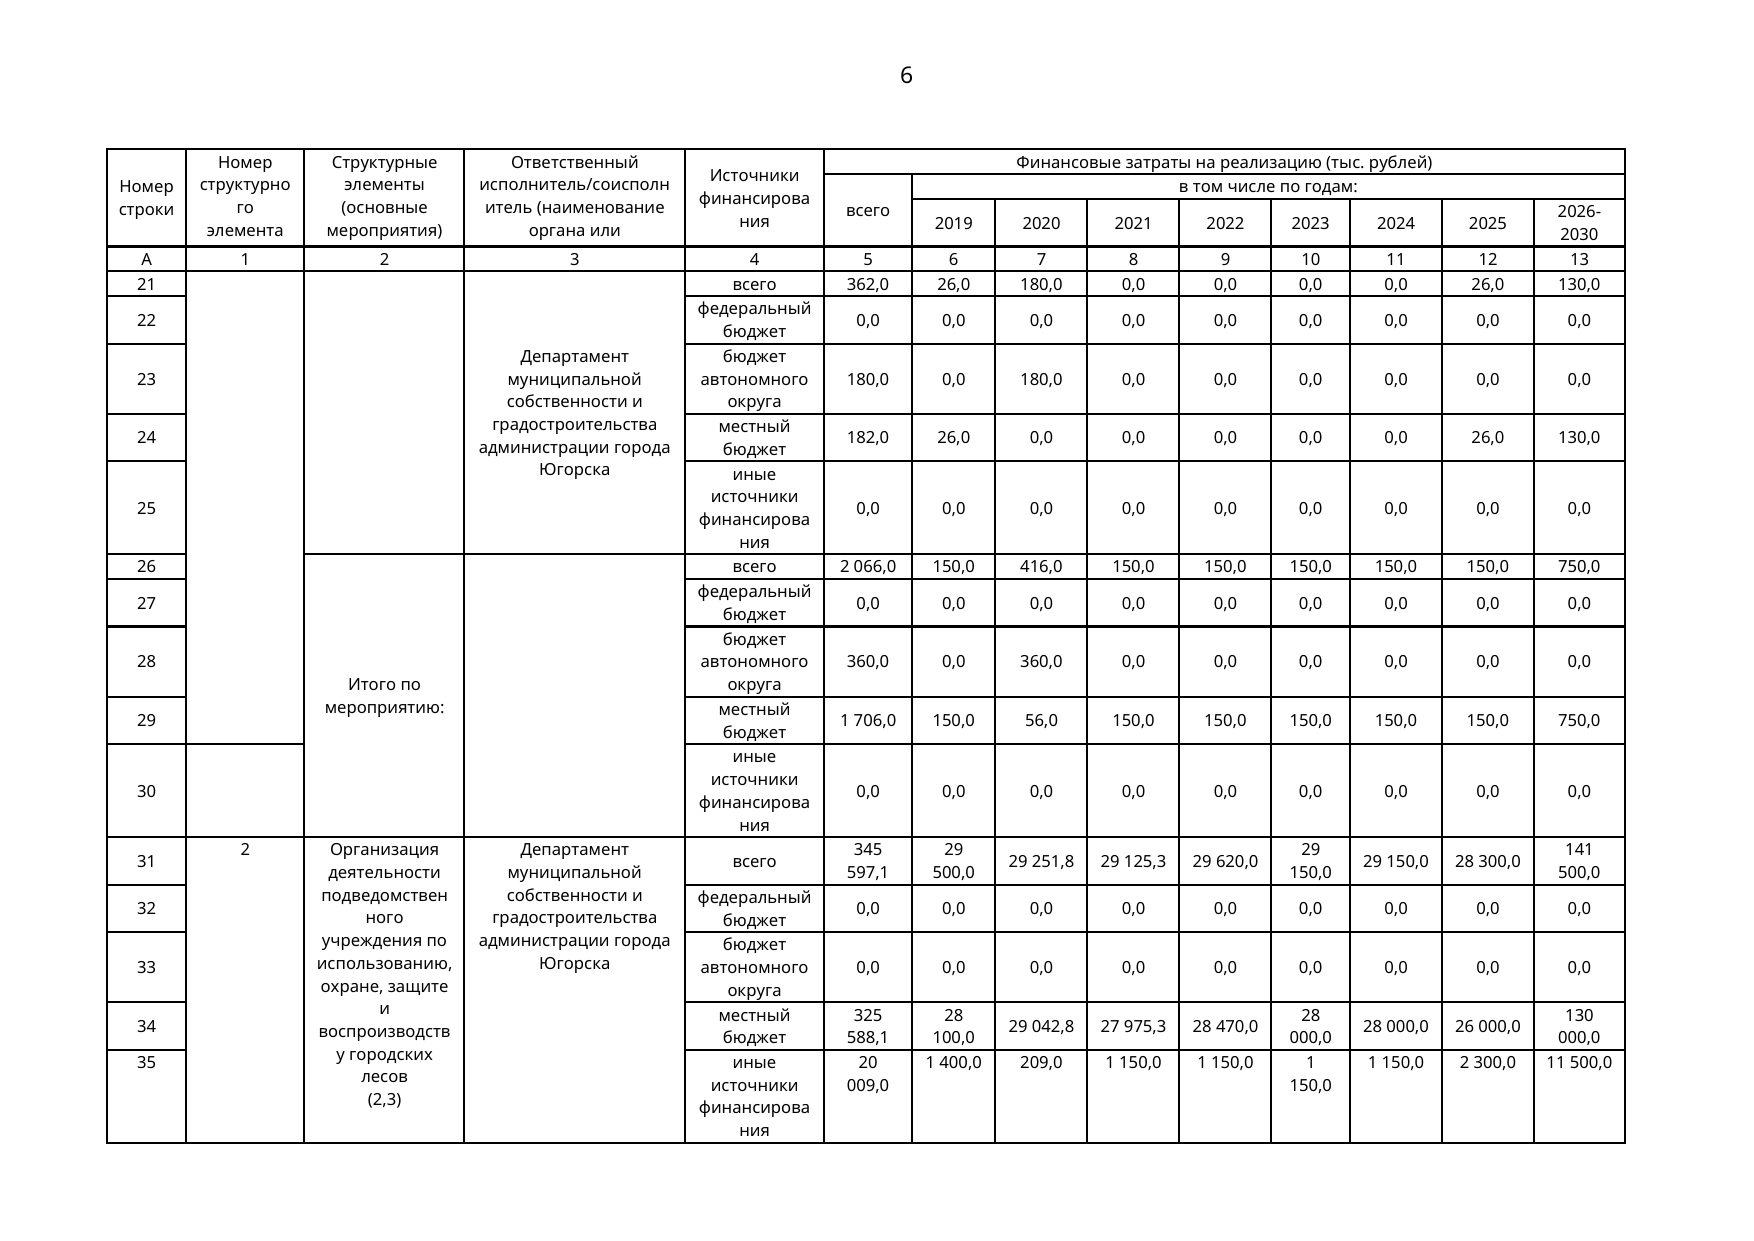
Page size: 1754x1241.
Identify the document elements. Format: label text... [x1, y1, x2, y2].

table_cell 0,0 [1272, 415, 1349, 460]
table_cell 0,0 [1443, 745, 1533, 836]
table_cell 0,0 [1180, 462, 1270, 553]
table_cell всего [825, 175, 911, 245]
table_cell 0,0 [1180, 272, 1270, 295]
table_cell местный бюджет [686, 415, 823, 460]
table_cell 21 [108, 272, 185, 295]
table_cell 34 [108, 1003, 185, 1049]
table_cell 31 [108, 838, 185, 883]
table_cell 10 [1272, 248, 1349, 270]
table_cell 150,0 [1443, 698, 1533, 743]
table_cell федеральный бюджет [686, 297, 823, 342]
table_cell 0,0 [1088, 580, 1178, 625]
table_cell 1 706,0 [825, 698, 911, 743]
table_cell 0,0 [1272, 272, 1349, 295]
table_cell 0,0 [1351, 628, 1441, 696]
table_cell 0,0 [1535, 297, 1624, 342]
table_cell [187, 745, 303, 836]
table_cell 8 [1088, 248, 1178, 270]
table_cell 0,0 [913, 745, 994, 836]
table_cell 360,0 [996, 628, 1086, 696]
table_cell 0,0 [1088, 462, 1178, 553]
table_cell 0,0 [913, 933, 994, 1001]
table_cell 0,0 [1351, 933, 1441, 1001]
table_cell 0,0 [1088, 933, 1178, 1001]
table_cell 7 [996, 248, 1086, 270]
table_cell 0,0 [1535, 345, 1624, 413]
table_cell 28 [108, 628, 185, 696]
table_cell 26,0 [913, 272, 994, 295]
table_cell 0,0 [913, 628, 994, 696]
table_cell 150,0 [1180, 698, 1270, 743]
table_cell 26,0 [1443, 415, 1533, 460]
table_cell 0,0 [913, 462, 994, 553]
table_cell 28 470,0 [1180, 1003, 1270, 1049]
table_header Структурные элементы (основные мероприятия) муниципальной программы (их связь с целевыми показателями муниципальной программы) [305, 150, 463, 245]
table_cell иные источники финансирования [686, 1051, 823, 1142]
table_cell бюджет автономного округа [686, 345, 823, 413]
table_cell 27 [108, 580, 185, 625]
table_cell 0,0 [996, 297, 1086, 342]
table_cell 29 500,0 [913, 838, 994, 883]
table_cell бюджет автономного округа [686, 628, 823, 696]
table_cell 26,0 [913, 415, 994, 460]
table_cell 29 [108, 698, 185, 743]
table_cell 29 125,3 [1088, 838, 1178, 883]
table_cell 0,0 [1088, 415, 1178, 460]
table_cell 0,0 [1443, 886, 1533, 931]
table_cell 13 [1535, 248, 1624, 270]
table_cell 27 975,3 [1088, 1003, 1178, 1049]
table_cell 150,0 [1272, 555, 1349, 578]
table_cell 0,0 [996, 886, 1086, 931]
table_cell 2023 [1272, 200, 1349, 245]
table_cell 0,0 [1272, 345, 1349, 413]
table_cell 3 [465, 248, 684, 270]
table_header Номер строки [108, 150, 185, 245]
table_cell 0,0 [1443, 345, 1533, 413]
table_cell 0,0 [1088, 345, 1178, 413]
table_cell 29 620,0 [1180, 838, 1270, 883]
table_cell 0,0 [1535, 462, 1624, 553]
table_cell 0,0 [1272, 628, 1349, 696]
table_cell 180,0 [996, 272, 1086, 295]
table_cell 28 000,0 [1351, 1003, 1441, 1049]
table_cell 12 [1443, 248, 1533, 270]
table_cell 2 066,0 [825, 555, 911, 578]
table_cell местный бюджет [686, 698, 823, 743]
table_cell 141 500,0 [1535, 838, 1624, 883]
table_cell 0,0 [1180, 580, 1270, 625]
table_cell 0,0 [1351, 580, 1441, 625]
table_cell 416,0 [996, 555, 1086, 578]
table_cell 0,0 [1535, 580, 1624, 625]
table_cell 0,0 [1272, 297, 1349, 342]
table_cell 750,0 [1535, 698, 1624, 743]
table_cell 56,0 [996, 698, 1086, 743]
table_cell 0,0 [1351, 297, 1441, 342]
table_cell 2025 [1443, 200, 1533, 245]
table_cell 6 [913, 248, 994, 270]
table_cell 29 150,0 [1351, 838, 1441, 883]
table_cell 325 588,1 [825, 1003, 911, 1049]
table_cell 0,0 [1272, 580, 1349, 625]
table_cell Департамент муниципальной собственности и градостроительства администрации города Югорска [465, 838, 684, 1142]
table_cell Итого по мероприятию: [305, 555, 463, 836]
table_cell 0,0 [825, 933, 911, 1001]
table_cell федеральный бюджет [686, 580, 823, 625]
table_header Ответственный исполнитель/соисполнитель (наименование органа или структурного подразделения, учреждения) [465, 150, 684, 245]
table_cell 0,0 [1180, 628, 1270, 696]
table_cell 150,0 [1351, 698, 1441, 743]
table_cell местный бюджет [686, 1003, 823, 1049]
table_cell 360,0 [825, 628, 911, 696]
table_cell бюджет автономного округа [686, 933, 823, 1001]
table_cell 0,0 [1272, 886, 1349, 931]
table_cell 130,0 [1535, 272, 1624, 295]
table_cell 0,0 [1443, 628, 1533, 696]
table_cell 2024 [1351, 200, 1441, 245]
table_cell 0,0 [996, 462, 1086, 553]
table_cell 26 [108, 555, 185, 578]
table_cell 2020 [996, 200, 1086, 245]
table_cell 180,0 [825, 345, 911, 413]
table_cell 28 300,0 [1443, 838, 1533, 883]
table_cell 2021 [1088, 200, 1178, 245]
table_header Источники финансирования [686, 150, 823, 245]
table_cell 11 [1351, 248, 1441, 270]
table_cell 9 [1180, 248, 1270, 270]
table_cell иные источники финансирования [686, 462, 823, 553]
table_cell [187, 272, 303, 743]
table_cell Департамент муниципальной собственности и градостроительства администрации города Югорска [465, 272, 684, 553]
table_cell [465, 555, 684, 836]
table_cell 5 [825, 248, 911, 270]
table_cell 23 [108, 345, 185, 413]
table_cell 180,0 [996, 345, 1086, 413]
table_cell 0,0 [825, 580, 911, 625]
table_cell 30 [108, 745, 185, 836]
table_cell 0,0 [1180, 745, 1270, 836]
table_cell 0,0 [1088, 628, 1178, 696]
table_cell 0,0 [825, 297, 911, 342]
table_cell 2026-2030 [1535, 200, 1624, 245]
table_cell 0,0 [1351, 462, 1441, 553]
table_cell 35 [108, 1051, 185, 1142]
table_cell 345 597,1 [825, 838, 911, 883]
table_cell 0,0 [1088, 297, 1178, 342]
table_cell 750,0 [1535, 555, 1624, 578]
table_cell 29 042,8 [996, 1003, 1086, 1049]
table_cell 0,0 [1088, 886, 1178, 931]
table_cell 1 400,0 [913, 1051, 994, 1142]
table_cell всего [686, 555, 823, 578]
table_cell 0,0 [996, 415, 1086, 460]
table_cell 0,0 [1180, 933, 1270, 1001]
table_cell 1 150,0 [1351, 1051, 1441, 1142]
table_cell 150,0 [1351, 555, 1441, 578]
table_cell 0,0 [1272, 462, 1349, 553]
table_cell 0,0 [1088, 745, 1178, 836]
table_cell 2022 [1180, 200, 1270, 245]
table_cell 20 009,0 [825, 1051, 911, 1142]
table_cell 1 150,0 [1088, 1051, 1178, 1142]
table_cell 0,0 [1180, 886, 1270, 931]
table_cell 2 300,0 [1443, 1051, 1533, 1142]
table_cell иные источники финансирования [686, 745, 823, 836]
table_cell 25 [108, 462, 185, 553]
table_cell 0,0 [996, 580, 1086, 625]
table_cell 0,0 [1535, 745, 1624, 836]
table_cell 28 100,0 [913, 1003, 994, 1049]
table_cell 0,0 [1443, 297, 1533, 342]
table_cell 29 150,0 [1272, 838, 1349, 883]
table_cell 0,0 [1443, 580, 1533, 625]
table_cell 0,0 [1443, 933, 1533, 1001]
table_cell 0,0 [1535, 886, 1624, 931]
table_cell 1 150,0 [1272, 1051, 1349, 1142]
table_cell федеральный бюджет [686, 886, 823, 931]
table_cell 0,0 [1272, 933, 1349, 1001]
table_cell 0,0 [1351, 272, 1441, 295]
table_cell 32 [108, 886, 185, 931]
table_cell 0,0 [825, 462, 911, 553]
table_cell 4 [686, 248, 823, 270]
table_cell 0,0 [1351, 415, 1441, 460]
table_cell 0,0 [1351, 345, 1441, 413]
table_cell 130,0 [1535, 415, 1624, 460]
table_cell 150,0 [1088, 555, 1178, 578]
table_cell 150,0 [913, 698, 994, 743]
table_cell 24 [108, 415, 185, 460]
table_cell 150,0 [913, 555, 994, 578]
table_cell 0,0 [996, 933, 1086, 1001]
table_cell 28 000,0 [1272, 1003, 1349, 1049]
table_cell 0,0 [1351, 745, 1441, 836]
table_cell 26,0 [1443, 272, 1533, 295]
table_cell 0,0 [1180, 297, 1270, 342]
table_cell 362,0 [825, 272, 911, 295]
table_cell 150,0 [1088, 698, 1178, 743]
table_cell 2019 [913, 200, 994, 245]
table_cell 0,0 [1180, 345, 1270, 413]
table_header Номер структурного элемента (основного мероприятия) [187, 150, 303, 245]
table_cell 2 [305, 248, 463, 270]
table_cell 33 [108, 933, 185, 1001]
table_cell 0,0 [913, 886, 994, 931]
table_cell 29 251,8 [996, 838, 1086, 883]
table_cell 0,0 [1272, 745, 1349, 836]
table_cell всего [686, 838, 823, 883]
table_cell [305, 272, 463, 553]
table_cell 11 500,0 [1535, 1051, 1624, 1142]
table_header Финансовые затраты на реализацию (тыс. рублей) [825, 150, 1624, 173]
table_cell 0,0 [913, 297, 994, 342]
table_cell 1 150,0 [1180, 1051, 1270, 1142]
table_cell 182,0 [825, 415, 911, 460]
table_cell А [108, 248, 185, 270]
table_cell 26 000,0 [1443, 1003, 1533, 1049]
table_cell 22 [108, 297, 185, 342]
table_cell 0,0 [913, 580, 994, 625]
table_cell 2 [187, 838, 303, 1142]
table_cell 0,0 [1535, 933, 1624, 1001]
table_cell 209,0 [996, 1051, 1086, 1142]
table_cell 0,0 [1535, 628, 1624, 696]
table_cell 0,0 [1443, 462, 1533, 553]
table_cell 130 000,0 [1535, 1003, 1624, 1049]
table_cell 150,0 [1272, 698, 1349, 743]
table_cell 0,0 [996, 745, 1086, 836]
table_cell 0,0 [1088, 272, 1178, 295]
table_cell 0,0 [1351, 886, 1441, 931]
table_cell всего [686, 272, 823, 295]
table_cell 1 [187, 248, 303, 270]
table_cell Организация деятельности подведомственного учреждения по использованию, охране, защите и воспроизводству городских лесов (2,3) [305, 838, 463, 1142]
table_cell 150,0 [1180, 555, 1270, 578]
table_cell 150,0 [1443, 555, 1533, 578]
table_cell 0,0 [825, 745, 911, 836]
table_cell 0,0 [825, 886, 911, 931]
table_cell 0,0 [913, 345, 994, 413]
table_cell в том числе по годам: [913, 175, 1624, 198]
table_cell 0,0 [1180, 415, 1270, 460]
